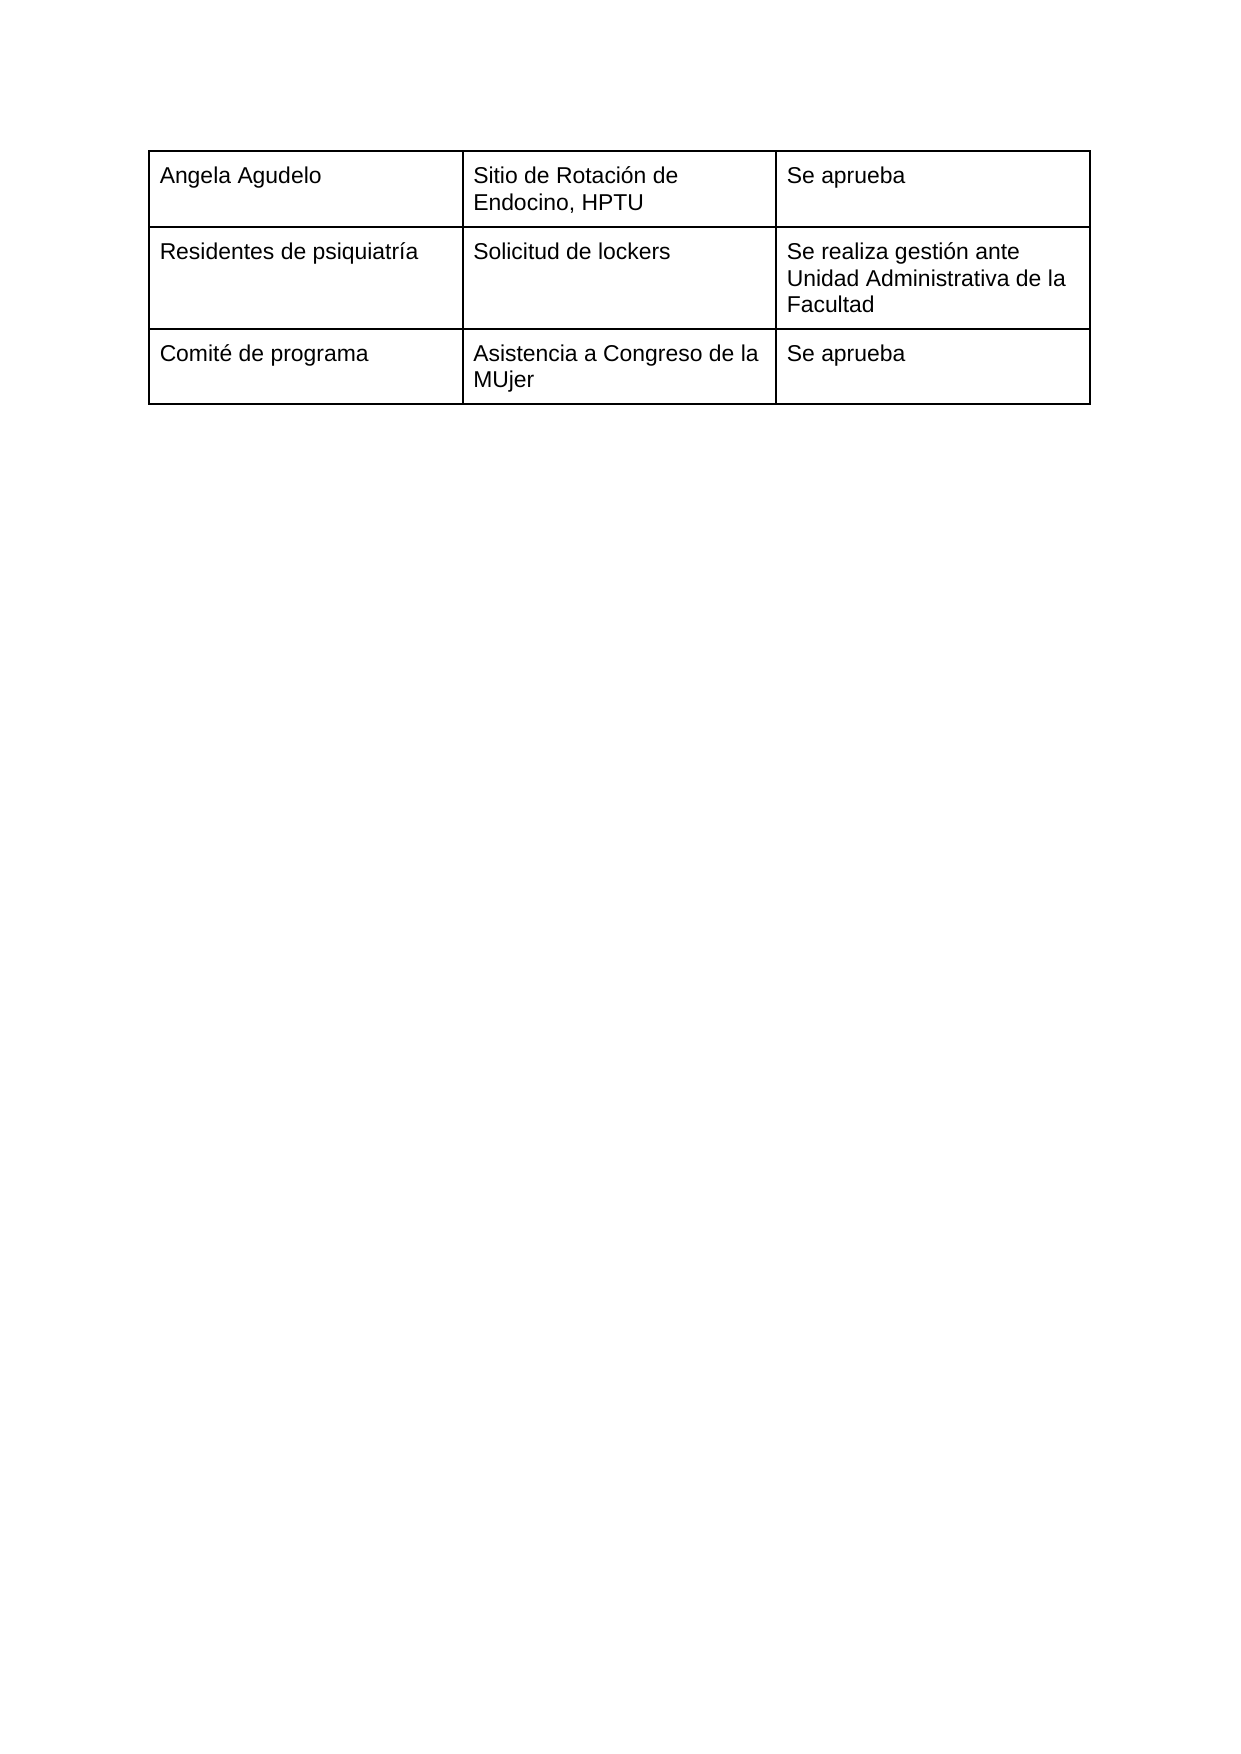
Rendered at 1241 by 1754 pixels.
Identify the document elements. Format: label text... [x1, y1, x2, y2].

table_cell Solicitud de lockers [464, 228, 775, 328]
table_cell Se aprueba [777, 152, 1089, 226]
table_cell Asistencia a Congreso de la MUjer [464, 330, 775, 403]
table_cell Sitio de Rotación de Endocino, HPTU [464, 152, 775, 226]
table_cell Comité de programa [150, 330, 462, 403]
table_cell Se aprueba [777, 330, 1089, 403]
table_cell Se realiza gestión ante Unidad Administrativa de la Facultad [777, 228, 1089, 328]
table_cell Angela Agudelo [150, 152, 462, 226]
table_cell Residentes de psiquiatría [150, 228, 462, 328]
